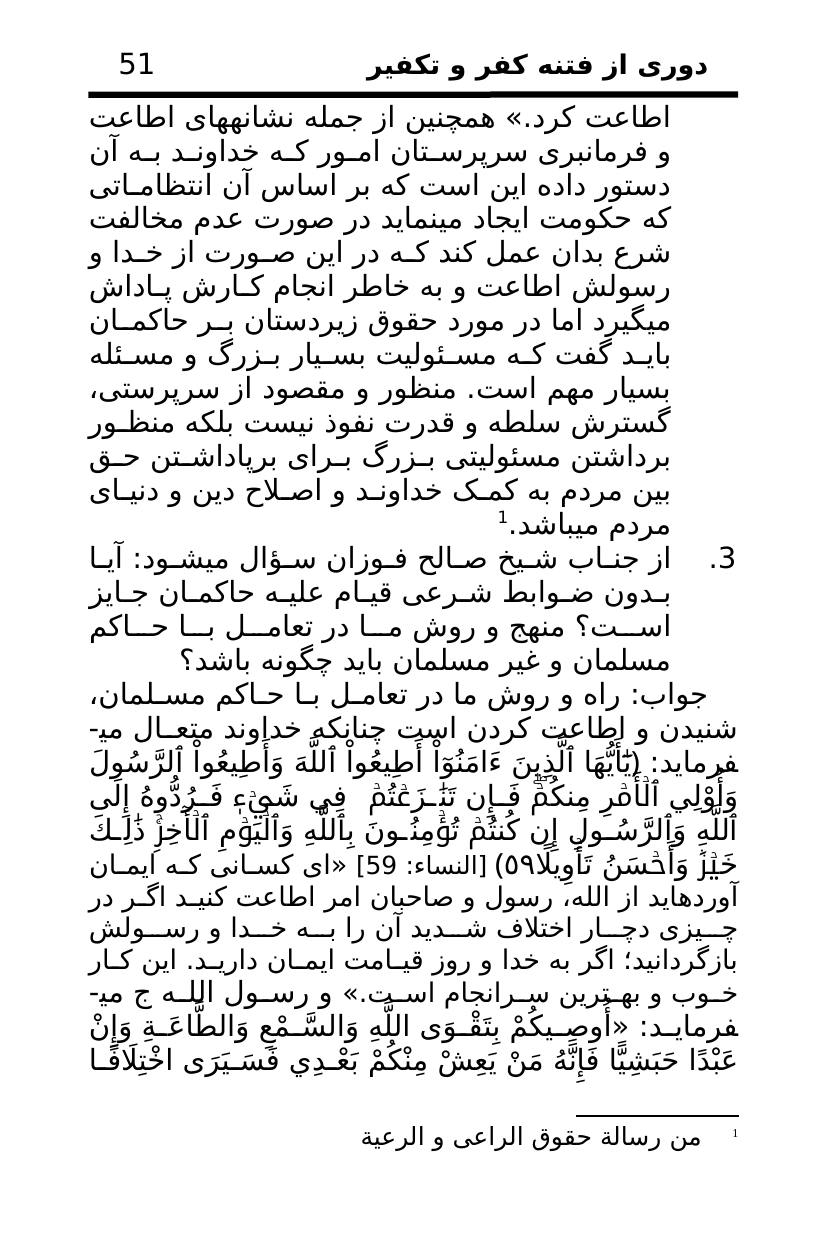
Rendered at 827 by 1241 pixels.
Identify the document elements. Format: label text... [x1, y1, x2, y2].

list از جناب شیخ صالح فوزان سؤال میشود: آیا بدون ضوابط شرعی قیام علیه حاکمان جایز است؟ منهج و روش ما در تعامل با حاکم مسلمان و غیر مسلمان باید چگونه باشد؟ [89, 541, 708, 677]
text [89, 677, 738, 1078]
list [89, 100, 708, 541]
